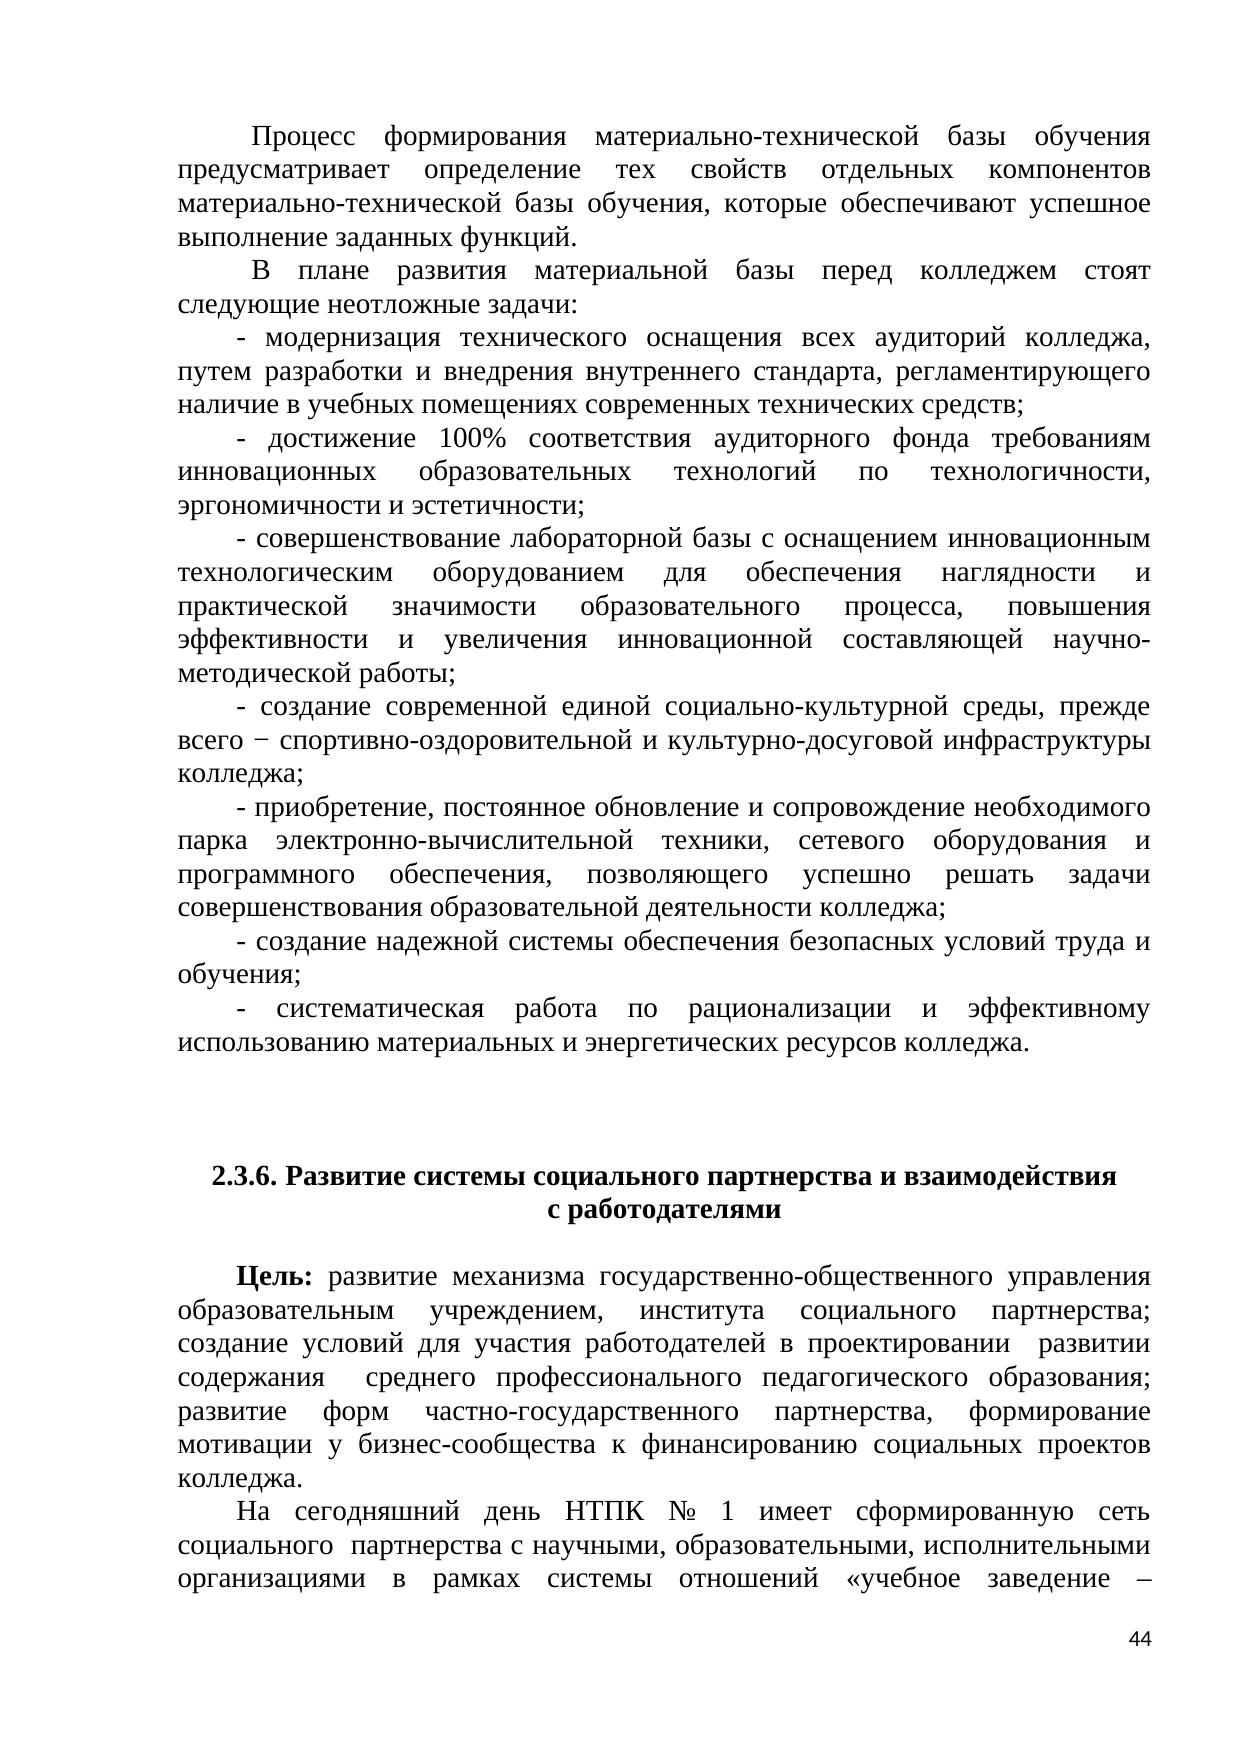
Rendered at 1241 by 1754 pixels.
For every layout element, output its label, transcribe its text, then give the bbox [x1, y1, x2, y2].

text - создание надежной системы обеспечения безопасных условий труда и обучения; [177, 923, 1152, 990]
list с работодателями [177, 1191, 1152, 1225]
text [177, 1493, 1152, 1594]
text - совершенствование лабораторной базы с оснащением инновационным технологическим оборудованием для обеспечения наглядности и практической значимости образовательного процесса, повышения эффективности и увеличения инновационной составляющей научно-методической работы; [177, 521, 1152, 688]
text - приобретение, постоянное обновление и сопровождение необходимого парка электронно-вычислительной техники, сетевого оборудования и программного обеспечения, позволяющего успешно решать задачи совершенствования образовательной деятельности колледжа; [177, 789, 1152, 923]
text - модернизация технического оснащения всех аудиторий колледжа, путем разработки и внедрения внутреннего стандарта, регламентирующего наличие в учебных помещениях современных технических средств; [177, 319, 1152, 420]
text В плане развития материальной базы перед колледжем стоят следующие неотложные задачи: [177, 252, 1152, 319]
text Цель: развитие механизма государственно-общественного управления образовательным учреждением, института социального партнерства; создание условий для участия работодателей в проектировании развитии содержания среднего профессионального педагогического образования; развитие форм частно-государственного партнерства, формирование мотивации у бизнес-сообщества к финансированию социальных проектов колледжа. [177, 1258, 1152, 1493]
text Процесс формирования материально-технической базы обучения предусматривает определение тех свойств отдельных компонентов материально-технической базы обучения, которые обеспечивают успешное выполнение заданных функций. [177, 118, 1152, 252]
text - систематическая работа по рационализации и эффективному использованию материальных и энергетических ресурсов колледжа. [177, 990, 1152, 1057]
list Развитие системы социального партнерства и взаимодействия [177, 1158, 1152, 1191]
text - создание современной единой социально-культурной среды, прежде всего − спортивно-оздоровительной и культурно-досуговой инфраструктуры колледжа; [177, 688, 1152, 789]
text - достижение 100% соответствия аудиторного фонда требованиям инновационных образовательных технологий по технологичности, эргономичности и эстетичности; [177, 420, 1152, 521]
